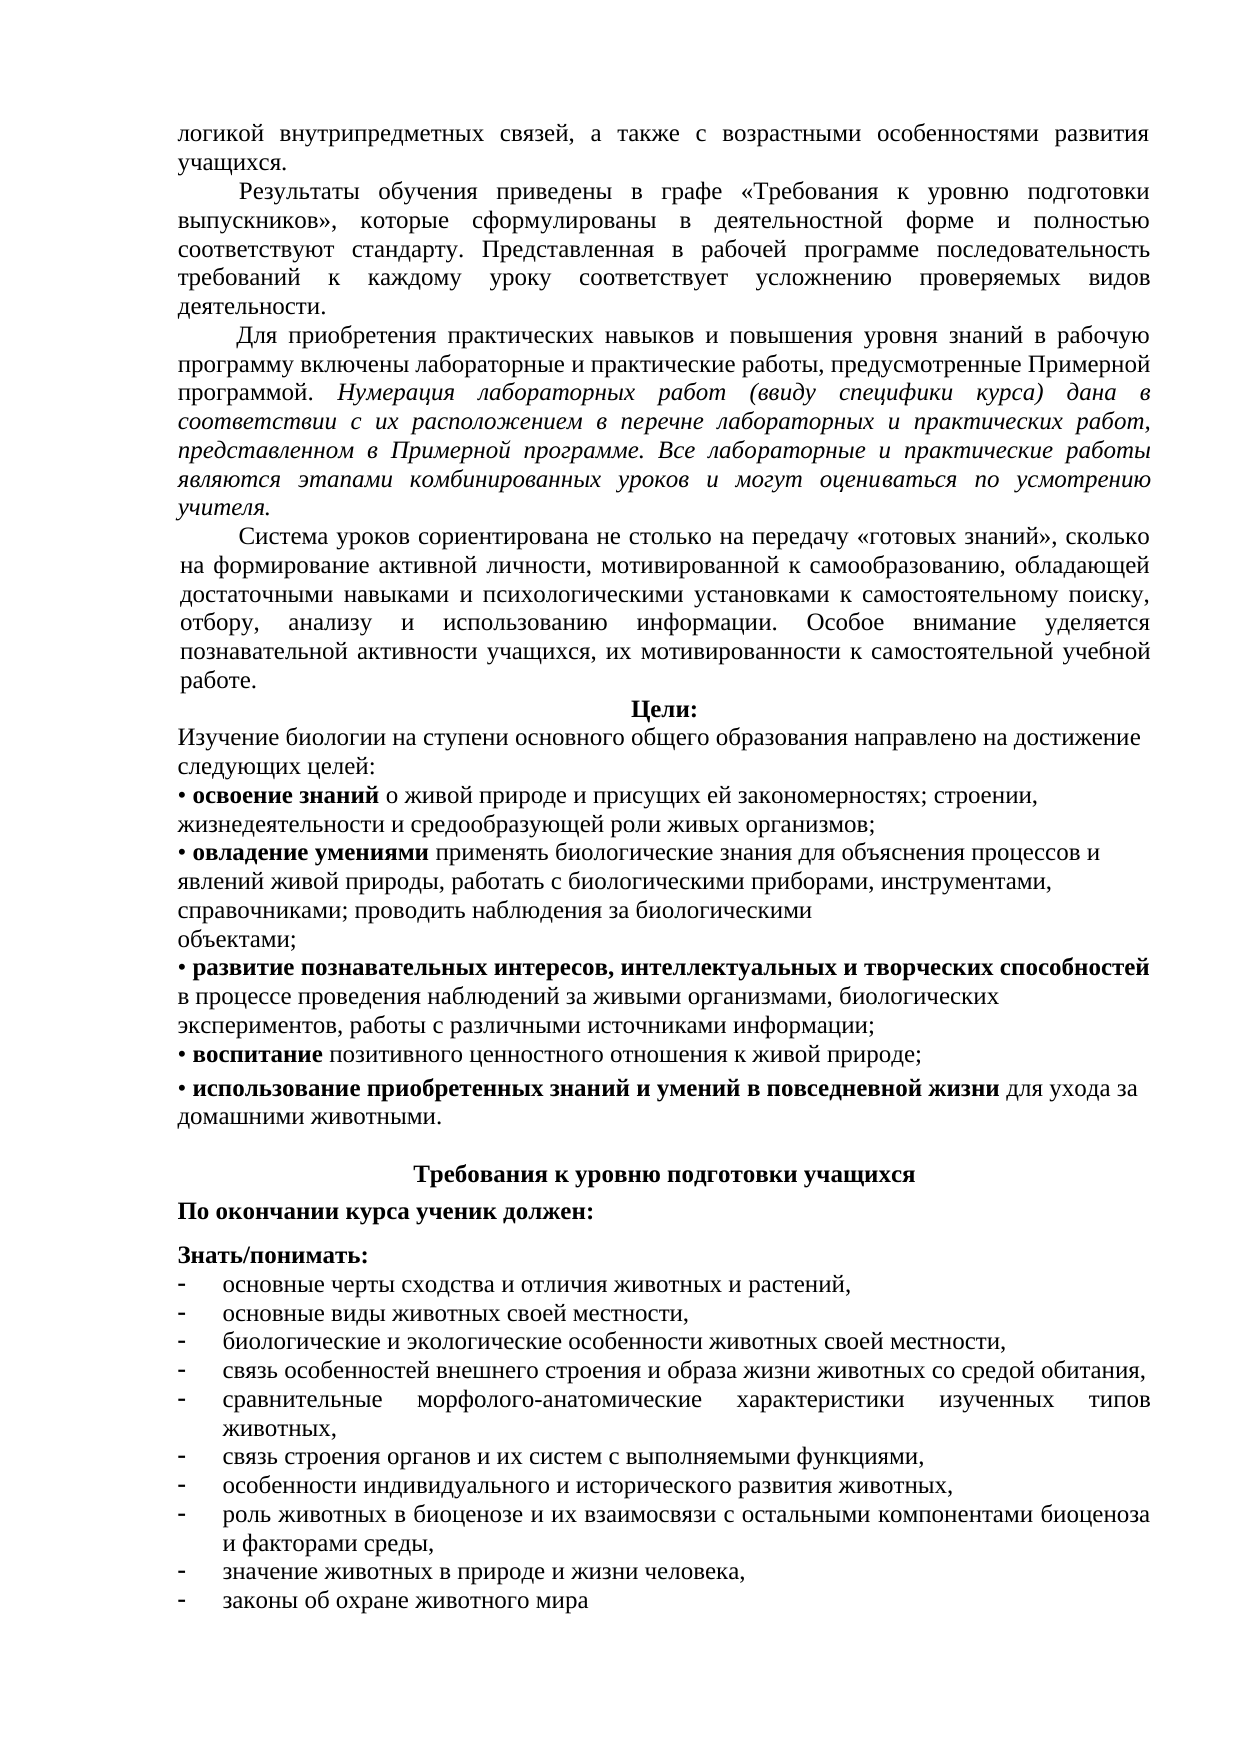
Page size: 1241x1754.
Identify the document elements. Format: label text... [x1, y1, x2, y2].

text • овладение умениями применять биологические знания для объяснения процессов и явлений живой природы, работать с биологическими приборами, инструментами, справочниками; проводить наблюдения за биологическими [177, 837, 1152, 924]
text Требования к уровню подготовки учащихся [177, 1159, 1152, 1188]
list основные виды животных своей местности, [177, 1298, 1152, 1326]
list связь строения органов и их систем с выполняемыми функциями, [177, 1441, 1152, 1470]
list особенности индивидуального и исторического развития животных, [177, 1470, 1152, 1499]
list роль животных в биоценозе и их взаимосвязи с остальными компонентами биоценоза и факторами среды, [177, 1499, 1152, 1556]
list законы об охране животного мира [177, 1585, 1152, 1614]
list связь особенностей внешнего строения и образа жизни животных со средой обитания, [177, 1355, 1152, 1384]
text По окончании курса ученик должен: [177, 1196, 1152, 1224]
text Цели: [177, 694, 1152, 722]
text Знать/понимать: [177, 1240, 1152, 1269]
text • воспитание позитивного ценностного отношения к живой природе; [177, 1039, 1152, 1067]
list основные черты сходства и отличия животных и растений, [177, 1269, 1152, 1298]
text объектами; [177, 924, 1152, 952]
text • развитие познавательных интересов, интеллектуальных и творческих способностей в процессе проведения наблюдений за живыми организмами, биологических экспериментов, работы с различными источниками информации; [177, 952, 1152, 1039]
text • освоение знаний о живой природе и присущих ей закономерностях; строении, жизнедеятельности и средообразующей роли живых организмов; [177, 780, 1152, 837]
text Система уроков сориентирована не столько на передачу «готовых знаний», сколько на формирование активной личности, мотивированной к самообразованию, обладающей достаточными навыками и психологическими установками к самостоятельному поиску, отбору, анализу и использованию информации. Особое внимание уделяется познавательной активности учащихся, их мотивированности к самостоятельной учебной работе. [180, 521, 1151, 694]
list биологические и экологические особенности животных своей местности, [177, 1326, 1152, 1355]
text Изучение биологии на ступени основного общего образования направлено на достижение следующих целей: [177, 722, 1152, 780]
list значение животных в природе и жизни человека, [177, 1556, 1152, 1585]
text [177, 118, 1150, 176]
text Результаты обучения приведены в графе «Требования к уровню подготовки выпускников», которые сформулированы в деятельностной форме и полностью соответствуют стандарту. Представленная в рабочей программе последовательность требований к каждому уроку соответствует усложнению проверяемых видов деятельности. [178, 176, 1151, 320]
text Для приобретения практических навыков и повышения уровня знаний в рабочую программу включены лабораторные и практические работы, предусмотренные Примерной программой. Нумерация лабораторных работ (ввиду специфики курса) дана в соответствии с их расположением в перечне лабораторных и практических работ, представленном в Примерной программе. Все лабораторные и практические работы являются этапами комбинированных уроков и могут оцениваться по усмотрению учителя. [178, 320, 1151, 521]
list сравнительные морфолого-анатомические характеристики изученных типов животных, [177, 1384, 1152, 1441]
text • иcпользование приобретенных знаний и умений в повседневной жизни для ухода за домашними животными. [177, 1073, 1152, 1130]
